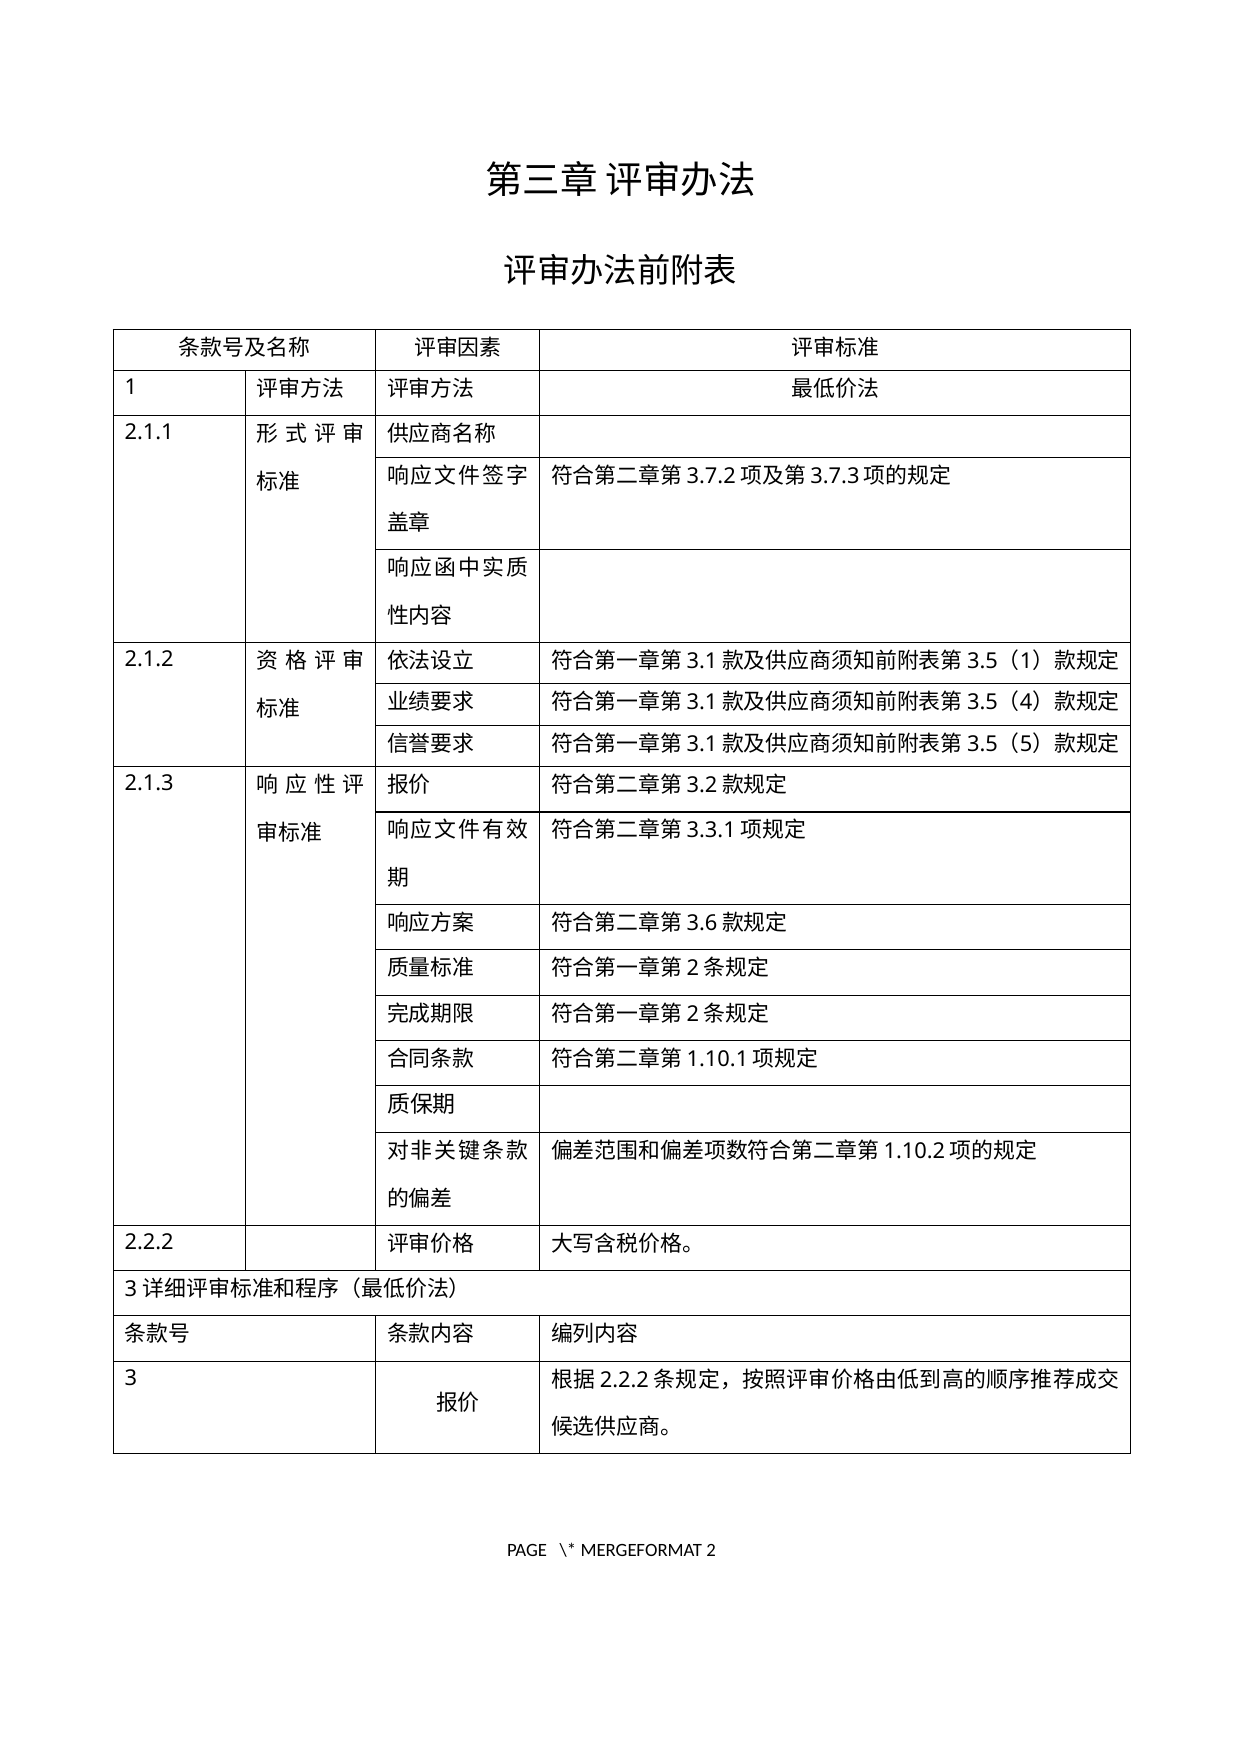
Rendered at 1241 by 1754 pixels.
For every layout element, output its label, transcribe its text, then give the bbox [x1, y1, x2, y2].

text 评审办法前附表 [112, 244, 1128, 292]
table_header 评审因素 [376, 330, 539, 370]
text 第三章 评审办法 [112, 150, 1128, 204]
table_cell 资格评审标准 [246, 643, 375, 766]
table_cell 完成期限 [376, 996, 539, 1040]
table_cell 符合第二章第3.6款规定 [540, 905, 1130, 949]
table_cell 形式评审标准 [246, 416, 375, 642]
table_cell 依法设立 [376, 643, 539, 683]
table_cell 对非关键条款的偏差 [376, 1133, 539, 1225]
table_cell 1 [114, 371, 245, 415]
table_cell 符合第一章第3.1款及供应商须知前附表第3.5（4）款规定 [540, 684, 1130, 725]
table_cell 响应文件有效期 [376, 813, 539, 904]
table_cell 响应方案 [376, 905, 539, 949]
table_cell 3 详细评审标准和程序（最低价法） [114, 1271, 1130, 1315]
table_cell 报价 [376, 1362, 539, 1453]
table_cell 最低价法 [540, 371, 1130, 415]
table_cell 响应性评审标准 [246, 767, 375, 1225]
table_cell [246, 1226, 375, 1270]
table_cell 2.2.2 [114, 1226, 245, 1270]
table_cell 质保期 [376, 1086, 539, 1132]
table_cell 偏差范围和偏差项数符合第二章第1.10.2项的规定 [540, 1133, 1130, 1225]
table_header 评审标准 [540, 330, 1130, 370]
table_cell 质量标准 [376, 950, 539, 995]
table_cell 供应商名称 [376, 416, 539, 457]
table_cell 响应函中实质性内容 [376, 550, 539, 642]
table_cell 符合第二章第3.2款规定 [540, 767, 1130, 811]
table_cell 评审方法 [246, 371, 375, 415]
table_cell 信誉要求 [376, 726, 539, 766]
table_cell [540, 550, 1130, 642]
table_cell 2.1.3 [114, 767, 245, 1225]
table_cell 符合第一章第3.1款及供应商须知前附表第3.5（1）款规定 [540, 643, 1130, 683]
table_cell 2.1.1 [114, 416, 245, 642]
table_cell 2.1.2 [114, 643, 245, 766]
table_cell [540, 1086, 1130, 1132]
table_cell [540, 416, 1130, 457]
table_cell 条款内容 [376, 1316, 539, 1361]
table_cell 符合第二章第3.7.2项及第3.7.3项的规定 [540, 458, 1130, 549]
table_cell 符合第一章第2条规定 [540, 950, 1130, 995]
table_cell 评审价格 [376, 1226, 539, 1270]
table_cell 条款号 [114, 1316, 375, 1361]
table_cell 符合第二章第1.10.1项规定 [540, 1041, 1130, 1085]
table_cell 合同条款 [376, 1041, 539, 1085]
table_cell 符合第二章第3.3.1项规定 [540, 813, 1130, 904]
table_header 条款号及名称 [114, 330, 375, 370]
table_cell 评审方法 [376, 371, 539, 415]
table_cell 符合第一章第2条规定 [540, 996, 1130, 1040]
table_cell 根据2.2.2条规定，按照评审价格由低到高的顺序推荐成交候选供应商。 [540, 1362, 1130, 1453]
table_cell 大写含税价格。 [540, 1226, 1130, 1270]
table_cell 响应文件签字盖章 [376, 458, 539, 549]
table_cell 编列内容 [540, 1316, 1130, 1361]
table_cell 业绩要求 [376, 684, 539, 725]
table_cell 符合第一章第3.1款及供应商须知前附表第3.5（5）款规定 [540, 726, 1130, 766]
table_cell 3 [114, 1362, 375, 1453]
table_cell 报价 [376, 767, 539, 811]
